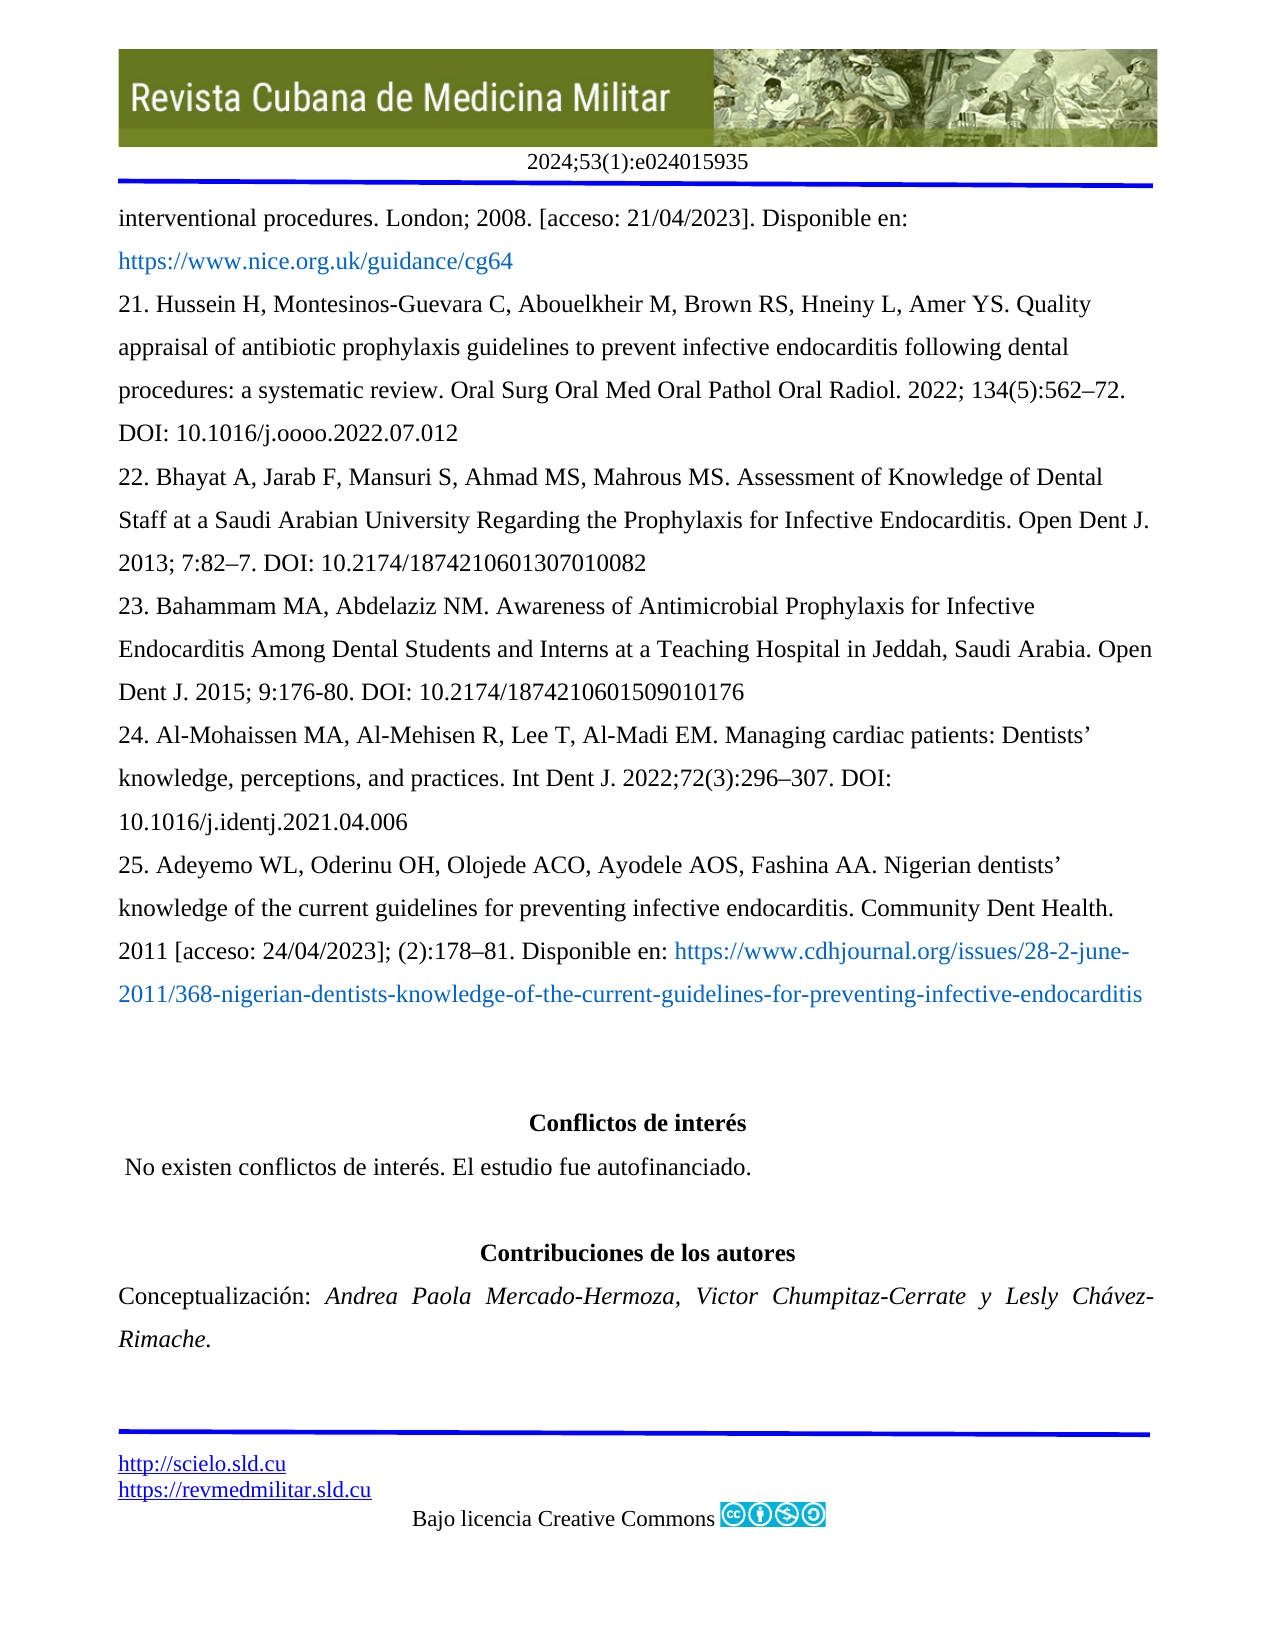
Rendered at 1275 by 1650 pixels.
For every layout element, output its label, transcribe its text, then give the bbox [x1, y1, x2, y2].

text 21. Hussein H, Montesinos-Guevara C, Abouelkheir M, Brown RS, Hneiny L, Amer YS. Quality appraisal of antibiotic prophylaxis guidelines to prevent infective endocarditis following dental procedures: a systematic review. Oral Surg Oral Med Oral Pathol Oral Radiol. 2022; 134(5):562–72. DOI: 10.1016/j.oooo.2022.07.012 [118, 289, 1157, 447]
text 24. Al-Mohaissen MA, Al-Mehisen R, Lee T, Al-Madi EM. Managing cardiac patients: Dentists’ knowledge, perceptions, and practices. Int Dent J. 2022;72(3):296–307. DOI: 10.1016/j.identj.2021.04.006 [118, 720, 1157, 835]
text Conceptualización: Andrea Paola Mercado-Hermoza, Victor Chumpitaz-Cerrate y Lesly Chávez-Rimache. [118, 1281, 1157, 1353]
text 25. Adeyemo WL, Oderinu OH, Olojede ACO, Ayodele AOS, Fashina AA. Nigerian dentists’ knowledge of the current guidelines for preventing infective endocarditis. Community Dent Health. 2011 [acceso: 24/04/2023]; (2):178–81. Disponible en: https://www.cdhjournal.org/issues/28-2-june-2011/368-nigerian-dentists-knowledge-of-the-current-guidelines-for-preventing-infective-endocarditis [118, 850, 1157, 1008]
text 22. Bhayat A, Jarab F, Mansuri S, Ahmad MS, Mahrous MS. Assessment of Knowledge of Dental Staff at a Saudi Arabian University Regarding the Prophylaxis for Infective Endocarditis. Open Dent J. 2013; 7:82–7. DOI: 10.2174/1874210601307010082 [118, 462, 1157, 577]
text 23. Bahammam MA, Abdelaziz NM. Awareness of Antimicrobial Prophylaxis for Infective Endocarditis Among Dental Students and Interns at a Teaching Hospital in Jeddah, Saudi Arabia. Open Dent J. 2015; 9:176-80. DOI: 10.2174/1874210601509010176 [118, 591, 1157, 706]
text No existen conflictos de interés. El estudio fue autofinanciado. [118, 1152, 1157, 1180]
text Conflictos de interés [118, 1108, 1157, 1137]
picture [118, 49, 1158, 147]
picture [720, 1502, 826, 1527]
text Contribuciones de los autores [118, 1238, 1157, 1267]
